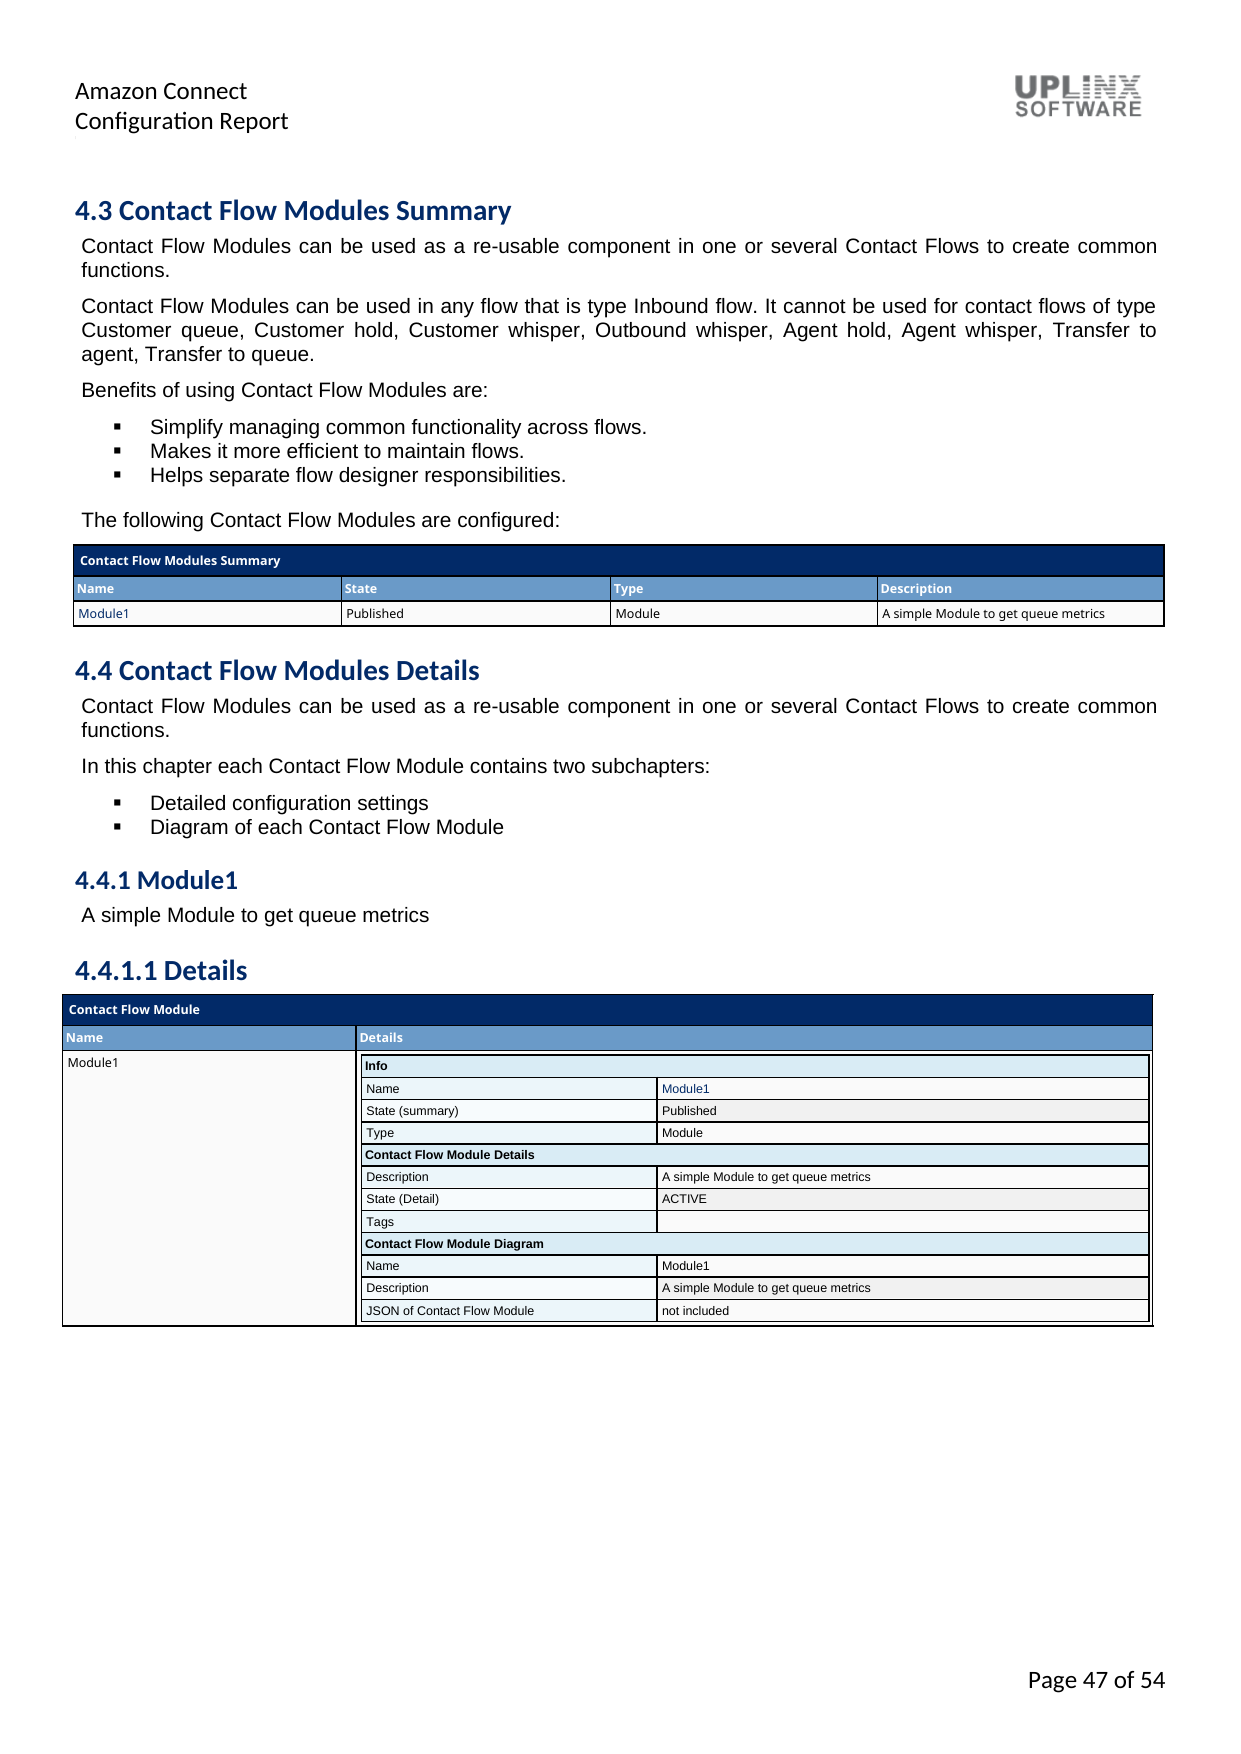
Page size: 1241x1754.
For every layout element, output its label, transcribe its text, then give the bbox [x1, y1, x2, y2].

text Detailed configuration settings [112, 790, 1165, 814]
table_cell Module1 [74, 602, 341, 625]
subtitle 4.4.1 Module1 [75, 863, 1165, 897]
table_cell Published [342, 602, 610, 625]
text Contact Flow Modules can be used as a re-usable component in one or several Contact Flows to create common functions. [81, 693, 1159, 741]
text Helps separate flow designer responsibilities. [112, 463, 1165, 487]
table_cell [357, 1051, 1152, 1325]
text The following Contact Flow Modules are configured: [81, 508, 1159, 532]
text Diagram of each Contact Flow Module [112, 814, 1165, 838]
subtitle 4.4 Contact Flow Modules Details [75, 652, 1165, 687]
text A simple Module to get queue metrics [81, 903, 1159, 927]
subtitle 4.3 Contact Flow Modules Summary [75, 192, 1165, 227]
text Benefits of using Contact Flow Modules are: [81, 378, 1159, 402]
table_cell Name [74, 577, 341, 600]
subtitle 4.4.1.1 Details [75, 952, 1165, 987]
table_cell Details [357, 1026, 1152, 1050]
text In this chapter each Contact Flow Module contains two subchapters: [81, 754, 1159, 778]
text Contact Flow Modules can be used as a re-usable component in one or several Contact Flows to create common functions. [81, 233, 1159, 281]
text Contact Flow Modules can be used in any flow that is type Inbound flow. It cannot be used for contact flows of type Customer queue, Customer hold, Customer whisper, Outbound whisper, Agent hold, Agent whisper, Transfer to agent, Transfer to queue. [81, 294, 1159, 366]
table_cell Name [63, 1026, 355, 1050]
table_cell Module [611, 602, 877, 625]
table_cell Module1 [63, 1051, 355, 1325]
picture [1014, 74, 1143, 119]
text Simplify managing common functionality across flows. [112, 415, 1165, 439]
table_cell State [342, 577, 610, 600]
table_cell A simple Module to get queue metrics [878, 602, 1163, 625]
text Makes it more efficient to maintain flows. [112, 439, 1165, 463]
table_cell Description [878, 577, 1163, 600]
table_cell Type [611, 577, 877, 600]
table_header Contact Flow Module [63, 995, 1152, 1025]
table_header Contact Flow Modules Summary [74, 546, 1163, 575]
